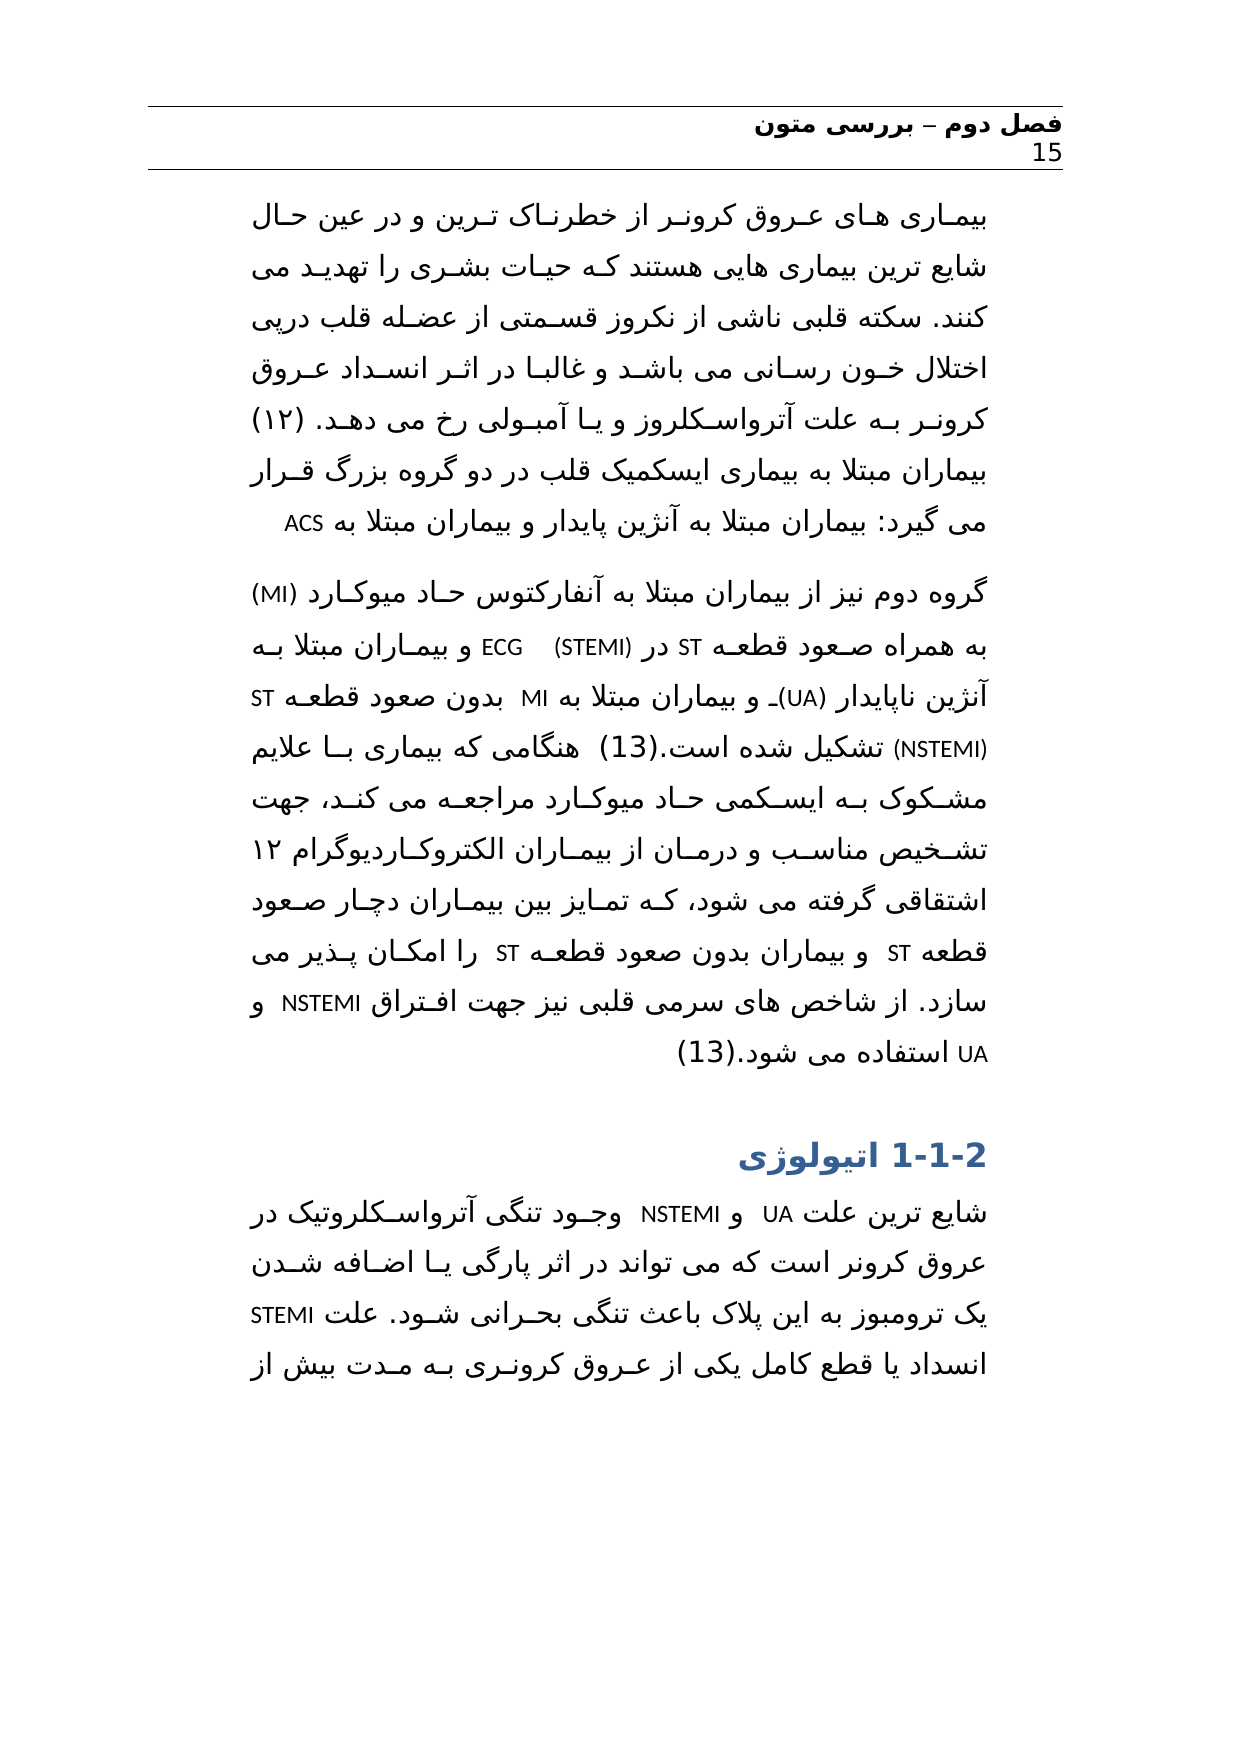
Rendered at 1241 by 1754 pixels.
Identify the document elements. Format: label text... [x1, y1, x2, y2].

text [251, 1195, 988, 1382]
text 1-1-2 اتیولوژی [251, 1137, 988, 1176]
text گروه دوم نیز از بیماران مبتلا به آنفارکتوس حاد میوکارد (MI) به همراه صعود قطعه ST در ECG (STEMI) و بیماران مبتلا به آنژین ناپایدار (UA) و بیماران مبتلا به MI بدون صعود قطعه ST (NSTEMI) تشکیل شده است.(13) هنگامی که بیماری با علایم مشکوک به ایسکمی حاد میوکارد مراجعه می کند، جهت تشخیص مناسب و درمان از بیماران الکتروکاردیوگرام ۱۲ اشتقاقی گرفته می شود، که تمایز بین بیماران دچار صعود قطعه ST و بیماران بدون صعود قطعه ST را امکان پذیر می سازد. از شاخص های سرمی قلبی نیز جهت افتراق NSTEMI و UA استفاده می شود.(13) [251, 576, 988, 1070]
text بیماری های عروق کرونر از خطرناک ترین و در عین حال شایع ترین بیماری هایی هستند که حیات بشری را تهدید می کنند. سکته قلبی ناشی از نکروز قسمتی از عضله قلب درپی اختلال خون رسانی می باشد و غالبا در اثر انسداد عروق کرونر به علت آترواسکلروز و یا آمبولی رخ می دهد. (۱۲) بیماران مبتلا به بیماری ایسکمیک قلب در دو گروه بزرگ قرار می گیرد: بیماران مبتلا به آنژین پایدار و بیماران مبتلا به ACS [251, 198, 988, 538]
